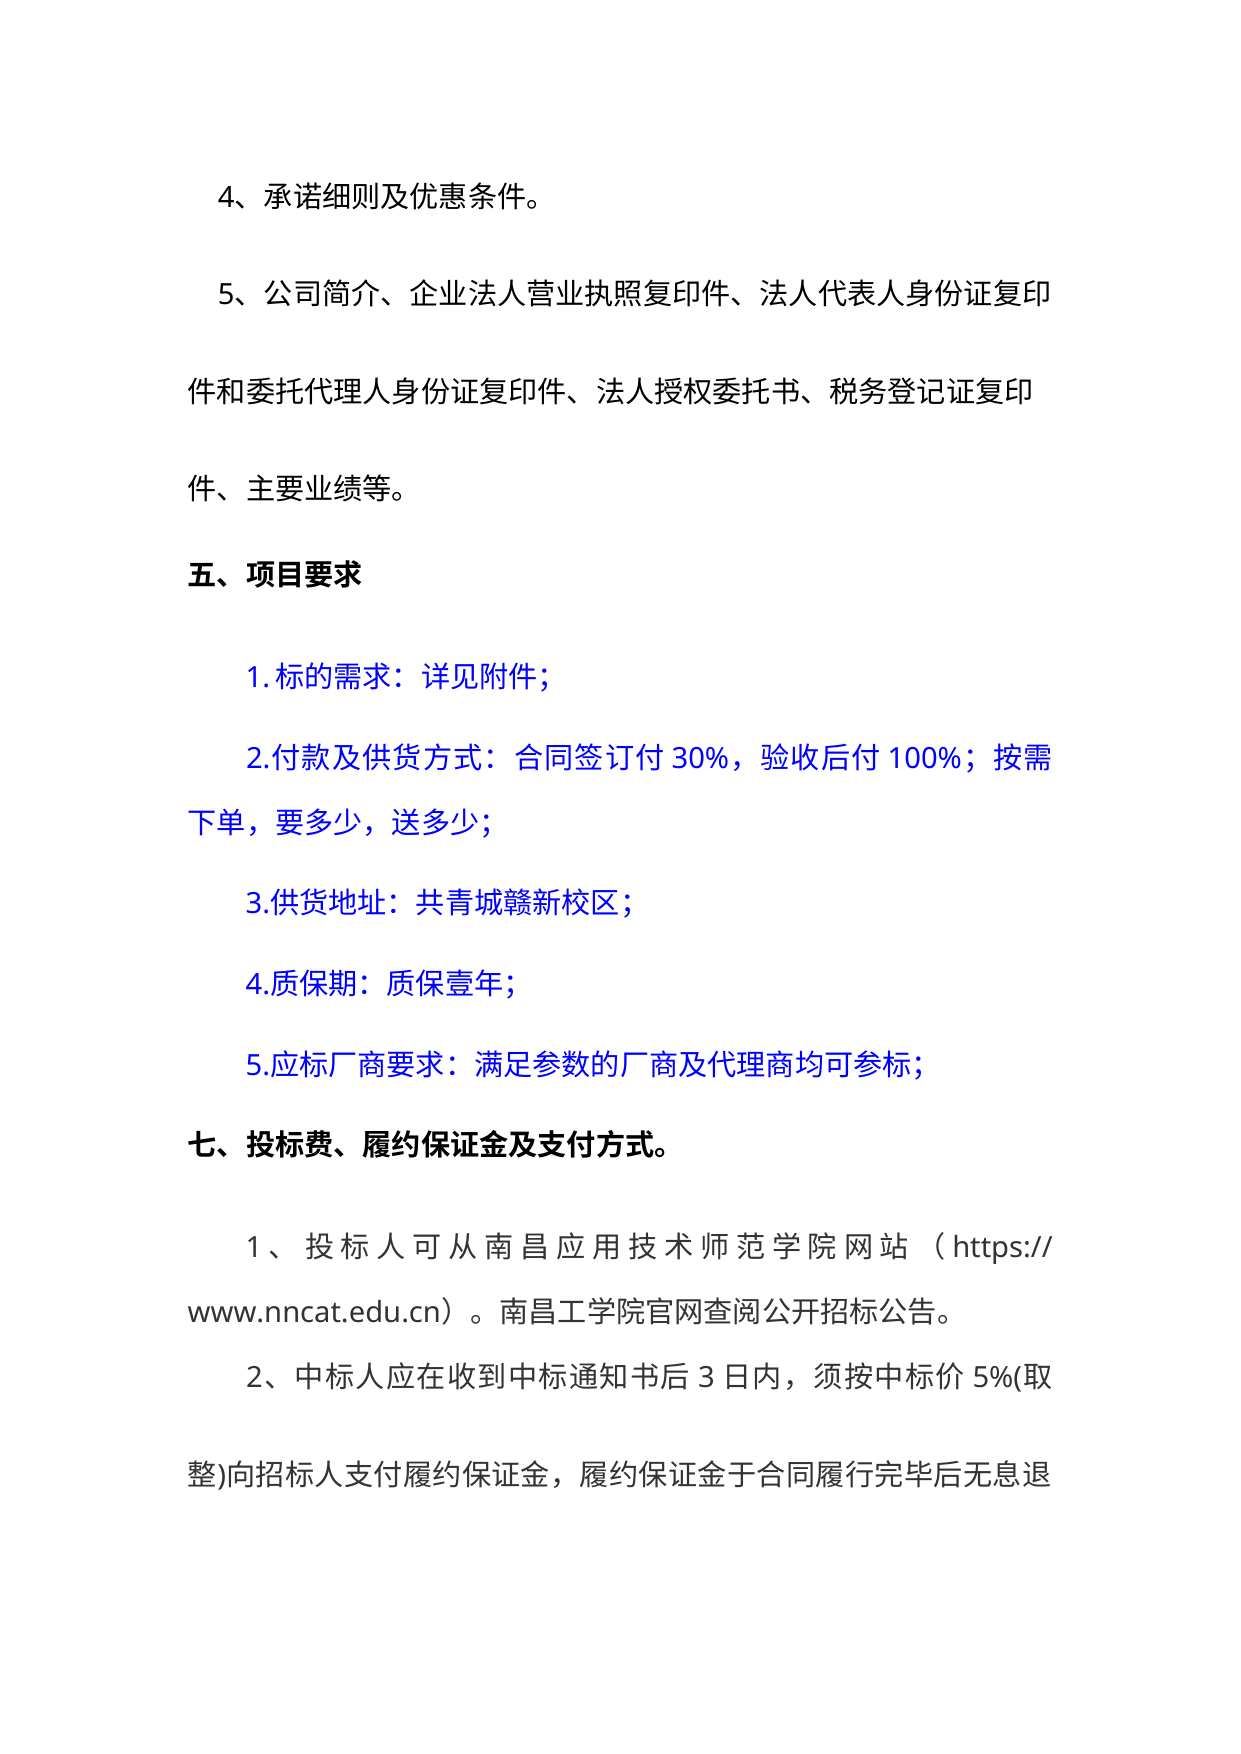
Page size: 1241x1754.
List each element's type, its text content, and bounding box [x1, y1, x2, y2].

text 4.质保期：质保壹年； [187, 949, 1053, 1014]
text 5.应标厂商要求：满足参数的厂商及代理商均可参标； [187, 1030, 1053, 1095]
text 七、投标费、履约保证金及支付方式。 [187, 1111, 1053, 1176]
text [187, 1342, 1053, 1505]
list 2.付款及供货方式：合同签订付30%，验收后付100%；按需下单，要多少，送多少； [187, 723, 1053, 853]
text 3.供货地址：共青城赣新校区； [187, 869, 1053, 934]
list 项目要求 [187, 541, 1053, 606]
list 标的需求：详见附件； [187, 642, 1053, 707]
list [187, 162, 1053, 519]
text 1、投标人可从南昌应用技术师范学院网站（https://www.nncat.edu.cn）。南昌工学院官网查阅公开招标公告。 [187, 1212, 1053, 1342]
